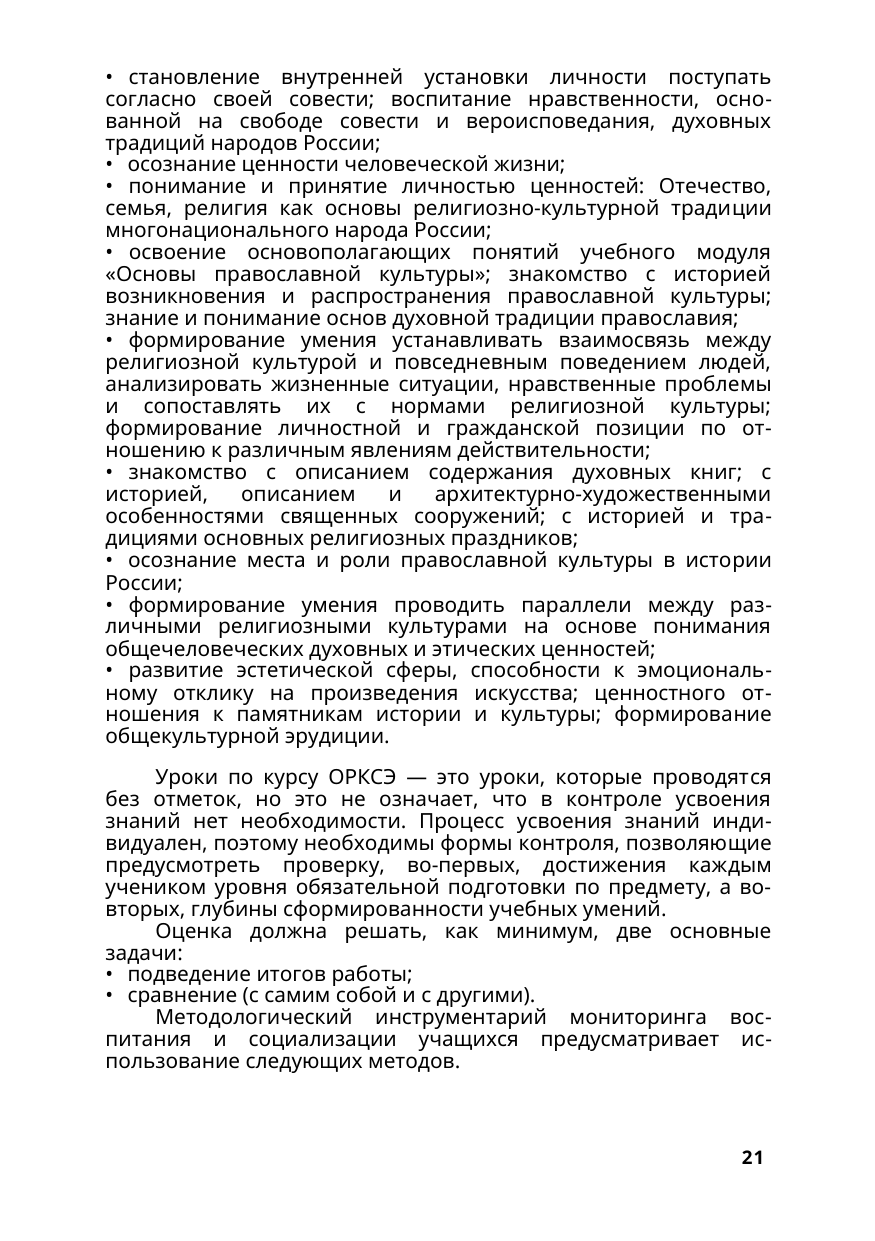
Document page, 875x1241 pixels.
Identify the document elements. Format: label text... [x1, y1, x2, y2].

list формирование умения проводить параллели между различными религиозными культурами на основе понимания общечеловеческих духовных и этических ценностей; [105, 594, 772, 660]
text Методологический инструментарий мониторинга воспитания и социализации учащихся предусматривает использование следующих методов. [105, 1007, 772, 1072]
list подведение итогов работы; [105, 965, 772, 986]
list формирование умения устанавливать взаимосвязь между религиозной культурой и повседневным поведением людей, анализировать жизненные ситуации, нравственные проблемы и сопоставлять их с нормами религиозной культуры; формирование личностной и гражданской позиции по отношению к различным явлениям действительности; [105, 330, 772, 462]
text Оценка должна решать, как минимум, две основные задачи: [105, 921, 772, 965]
list освоение основополагающих понятий учебного модуля «Основы православной культуры»; знакомство с историей возникновения и распространения православной культуры; знание и понимание основ духовной традиции православия; [105, 242, 772, 330]
list знакомство с описанием содержания духовных книг; с историей, описанием и архитектурно-художественными особенностями священных сооружений; с историей и традициями основных религиозных праздников; [105, 462, 772, 549]
list становление внутренней установки личности поступать согласно своей совести; воспитание нравственности, основанной на свободе совести и вероисповедания, духовных традиций народов России; [105, 67, 772, 155]
list развитие эстетической сферы, способности к эмоциональному отклику на произведения искусства; ценностного отношения к памятникам истории и культуры; формирование общекультурной эрудиции. [105, 660, 772, 748]
list осознание места и роли православной культуры в истории России; [105, 549, 772, 594]
text 21 [742, 1150, 764, 1168]
list сравнение (с самим собой и с другими). [105, 986, 772, 1007]
text Уроки по курсу ОРКСЭ — это уроки, которые проводятся без отметок, но это не означает, что в контроле усвоения знаний нет необходимости. Процесс усвоения знаний индивидуален, поэтому необходимы формы контроля, позволяющие предусмотреть проверку, во-первых, достижения каждым учеником уровня обязательной подготовки по предмету, а во-вторых, глубины сформированности учебных умений. [105, 767, 772, 921]
list понимание и принятие личностью ценностей: Отечество, семья, религия как основы религиозно-культурной традиции многонационального народа России; [105, 176, 772, 242]
list осознание ценности человеческой жизни; [105, 155, 772, 176]
